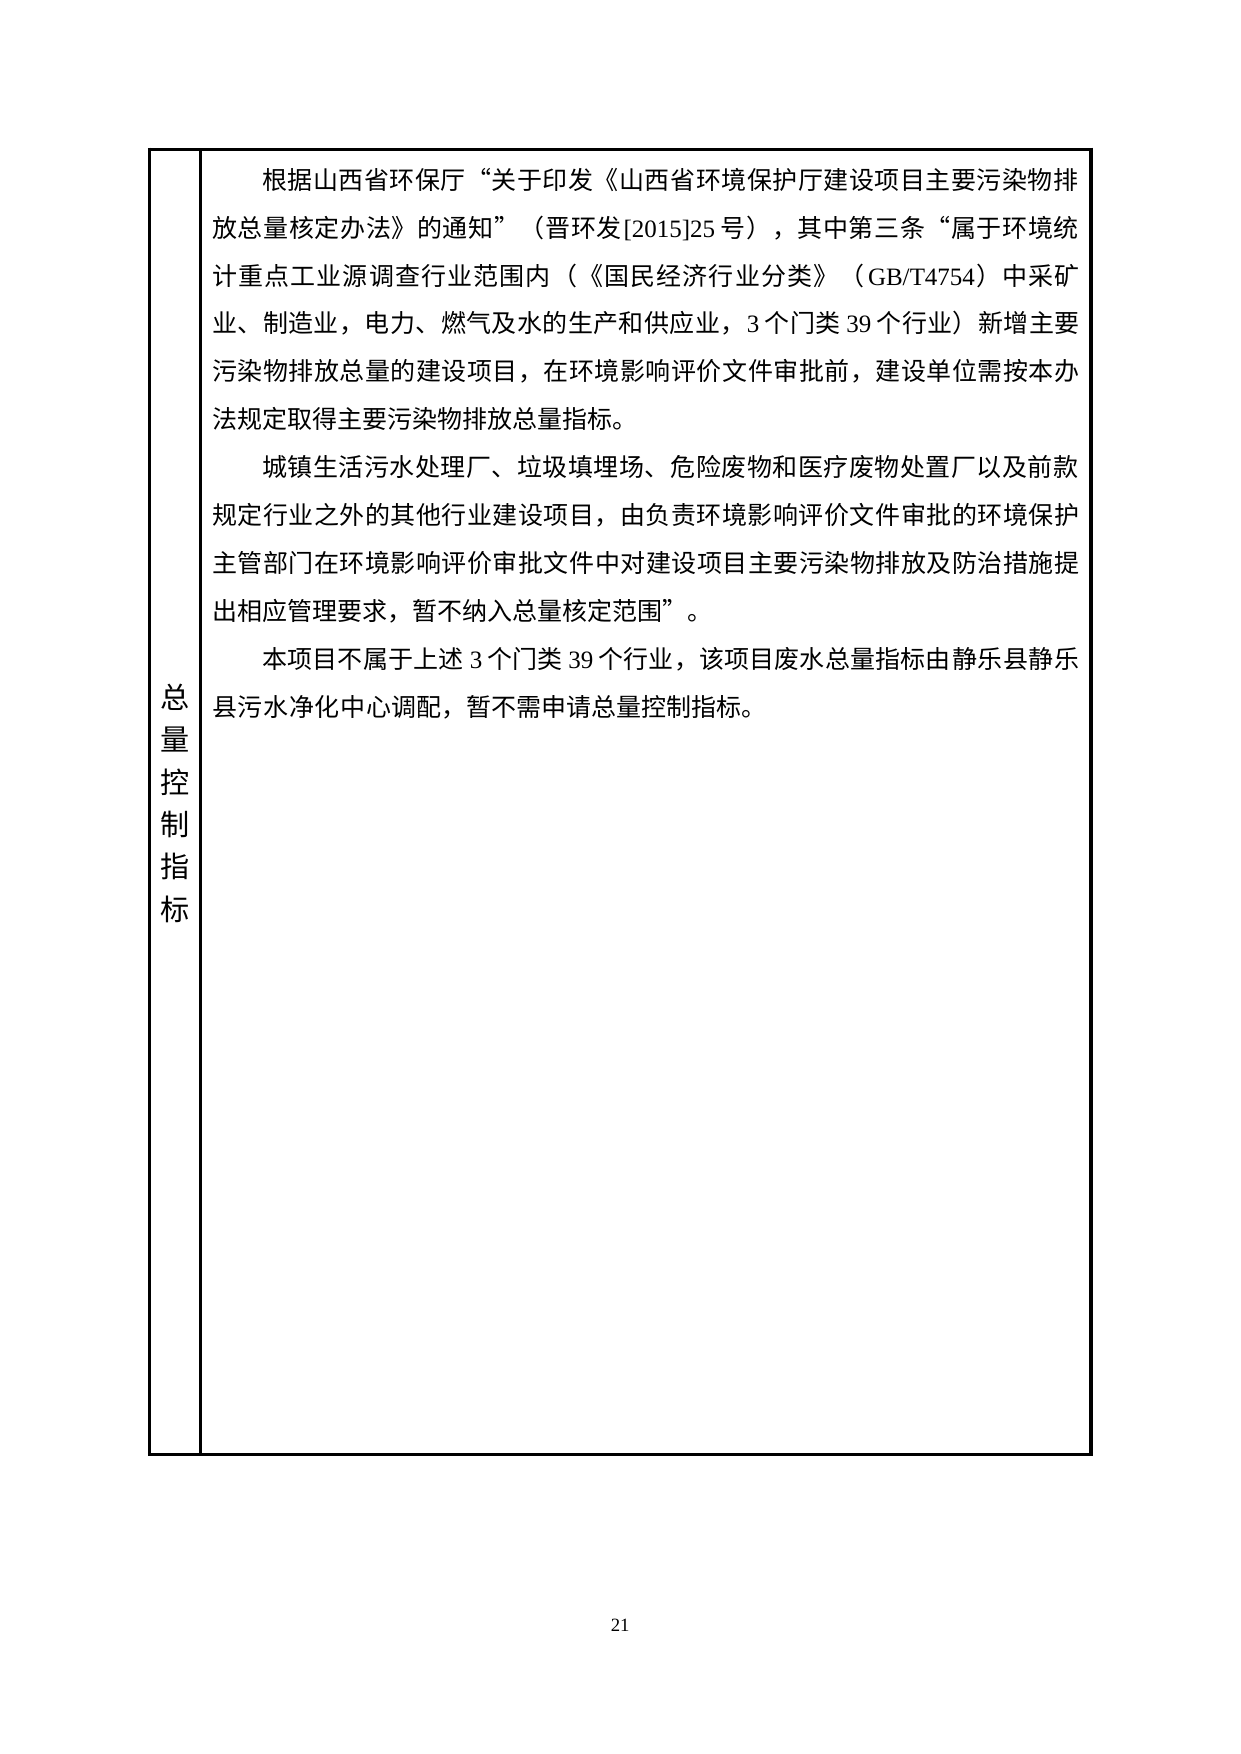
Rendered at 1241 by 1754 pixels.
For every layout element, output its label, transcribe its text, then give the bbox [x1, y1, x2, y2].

table_cell 总 量 控 制 指 标 [151, 151, 199, 1452]
table_cell 根据山西省环保厅“关于印发《山西省环境保护厅建设项目主要污染物排放总量核定办法》的通知”（晋环发[2015]25号），其中第三条“属于环境统计重点工业源调查行业范围内（《国民经济行业分类》（GB/T4754）中采矿业、制造业，电力、燃气及水的生产和供应业，3个门类39个行业）新增主要污染物排放总量的建设项目，在环境影响评价文件审批前，建设单位需按本办法规定取得主要污染物排放总量指标。 城镇生活污水处理厂、垃圾填埋场、危险废物和医疗废物处置厂以及前款规定行业之外的其他行业建设项目，由负责环境影响评价文件审批的环境保护主管部门在环境影响评价审批文件中对建设项目主要污染物排放及防治措施提出相应管理要求，暂不纳入总量核定范围”。 本项目不属于上述3个门类39个行业，该项目废水总量指标由静乐县静乐县污水净化中心调配，暂不需申请总量控制指标。 [202, 151, 1089, 1452]
